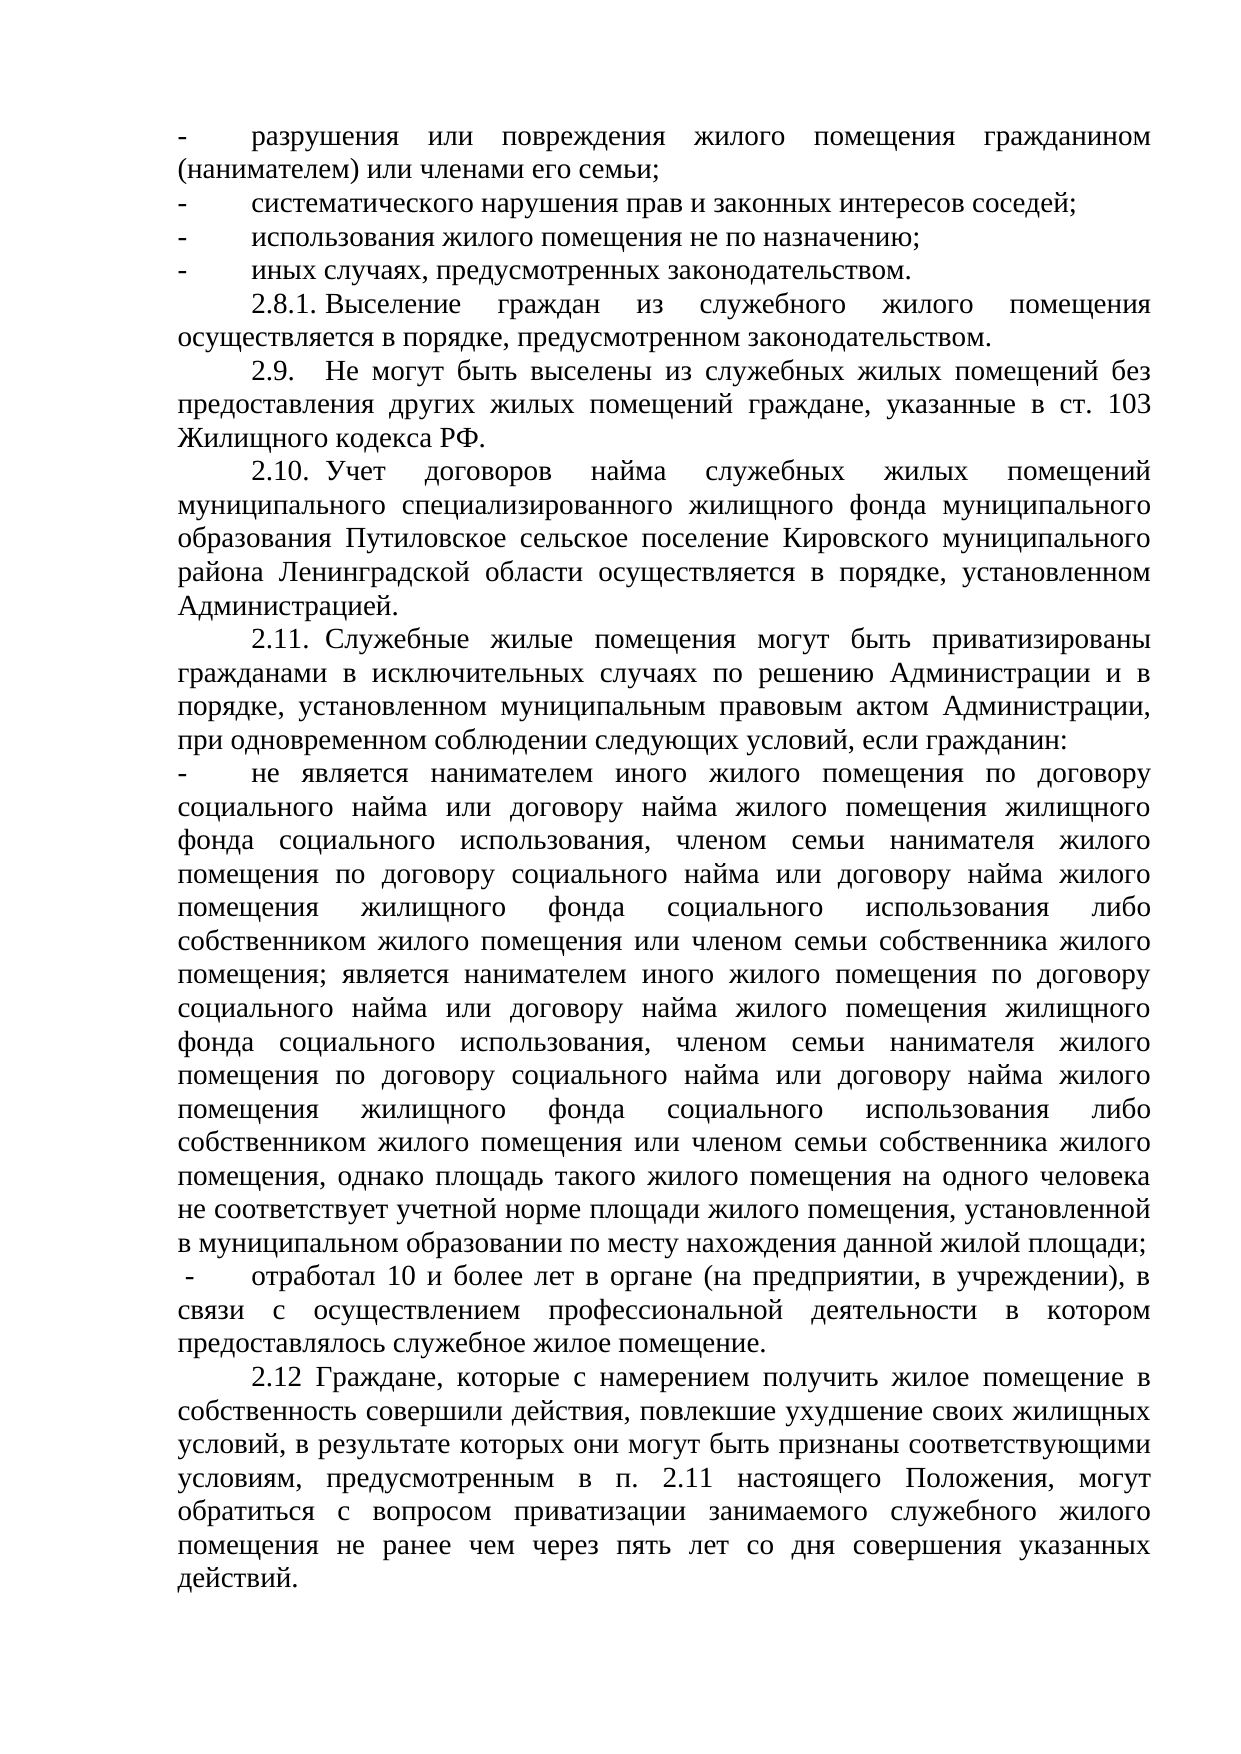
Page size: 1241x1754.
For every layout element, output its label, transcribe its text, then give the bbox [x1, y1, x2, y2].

text - иных случаях, предусмотренных законодательством. [177, 252, 1152, 286]
text 2.8.1. Выселение граждан из служебного жилого помещения осуществляется в порядке, предусмотренном законодательством. [177, 286, 1152, 353]
text - не является нанимателем иного жилого помещения по договору социального найма или договору найма жилого помещения жилищного фонда социального использования, членом семьи нанимателя жилого помещения по договору социального найма или договору найма жилого помещения жилищного фонда социального использования либо собственником жилого помещения или членом семьи собственника жилого помещения; является нанимателем иного жилого помещения по договору социального найма или договору найма жилого помещения жилищного фонда социального использования, членом семьи нанимателя жилого помещения по договору социального найма или договору найма жилого помещения жилищного фонда социального использования либо собственником жилого помещения или членом семьи собственника жилого помещения, однако площадь такого жилого помещения на одного человека не соответствует учетной норме площади жилого помещения, установленной в муниципальном образовании по месту нахождения данной жилой площади; [177, 755, 1152, 1258]
text 2.11. Служебные жилые помещения могут быть приватизированы гражданами в исключительных случаях по решению Администрации и в порядке, установленном муниципальным правовым актом Администрации, при одновременном соблюдении следующих условий, если гражданин: [177, 621, 1152, 755]
text - систематического нарушения прав и законных интересов соседей; [177, 185, 1152, 219]
text 2.10. Учет договоров найма служебных жилых помещений муниципального специализированного жилищного фонда муниципального образования Путиловское сельское поселение Кировского муниципального района Ленинградской области осуществляется в порядке, установленном Администрацией. [177, 453, 1152, 621]
text 2.12 Граждане, которые с намерением получить жилое помещение в собственность совершили действия, повлекшие ухудшение своих жилищных условий, в результате которых они могут быть признаны соответствующими условиям, предусмотренным в п. 2.11 настоящего Положения, могут обратиться с вопросом приватизации занимаемого служебного жилого помещения не ранее чем через пять лет со дня совершения указанных действий. [177, 1359, 1152, 1594]
text - использования жилого помещения не по назначению; [177, 219, 1152, 252]
text - отработал 10 и более лет в органе (на предприятии, в учреждении), в связи с осуществлением профессиональной деятельности в котором предоставлялось служебное жилое помещение. [177, 1258, 1152, 1359]
text - разрушения или повреждения жилого помещения гражданином (нанимателем) или членами его семьи; [177, 118, 1152, 185]
text 2.9. Не могут быть выселены из служебных жилых помещений без предоставления других жилых помещений граждане, указанные в ст. 103 Жилищного кодекса РФ. [177, 353, 1152, 453]
